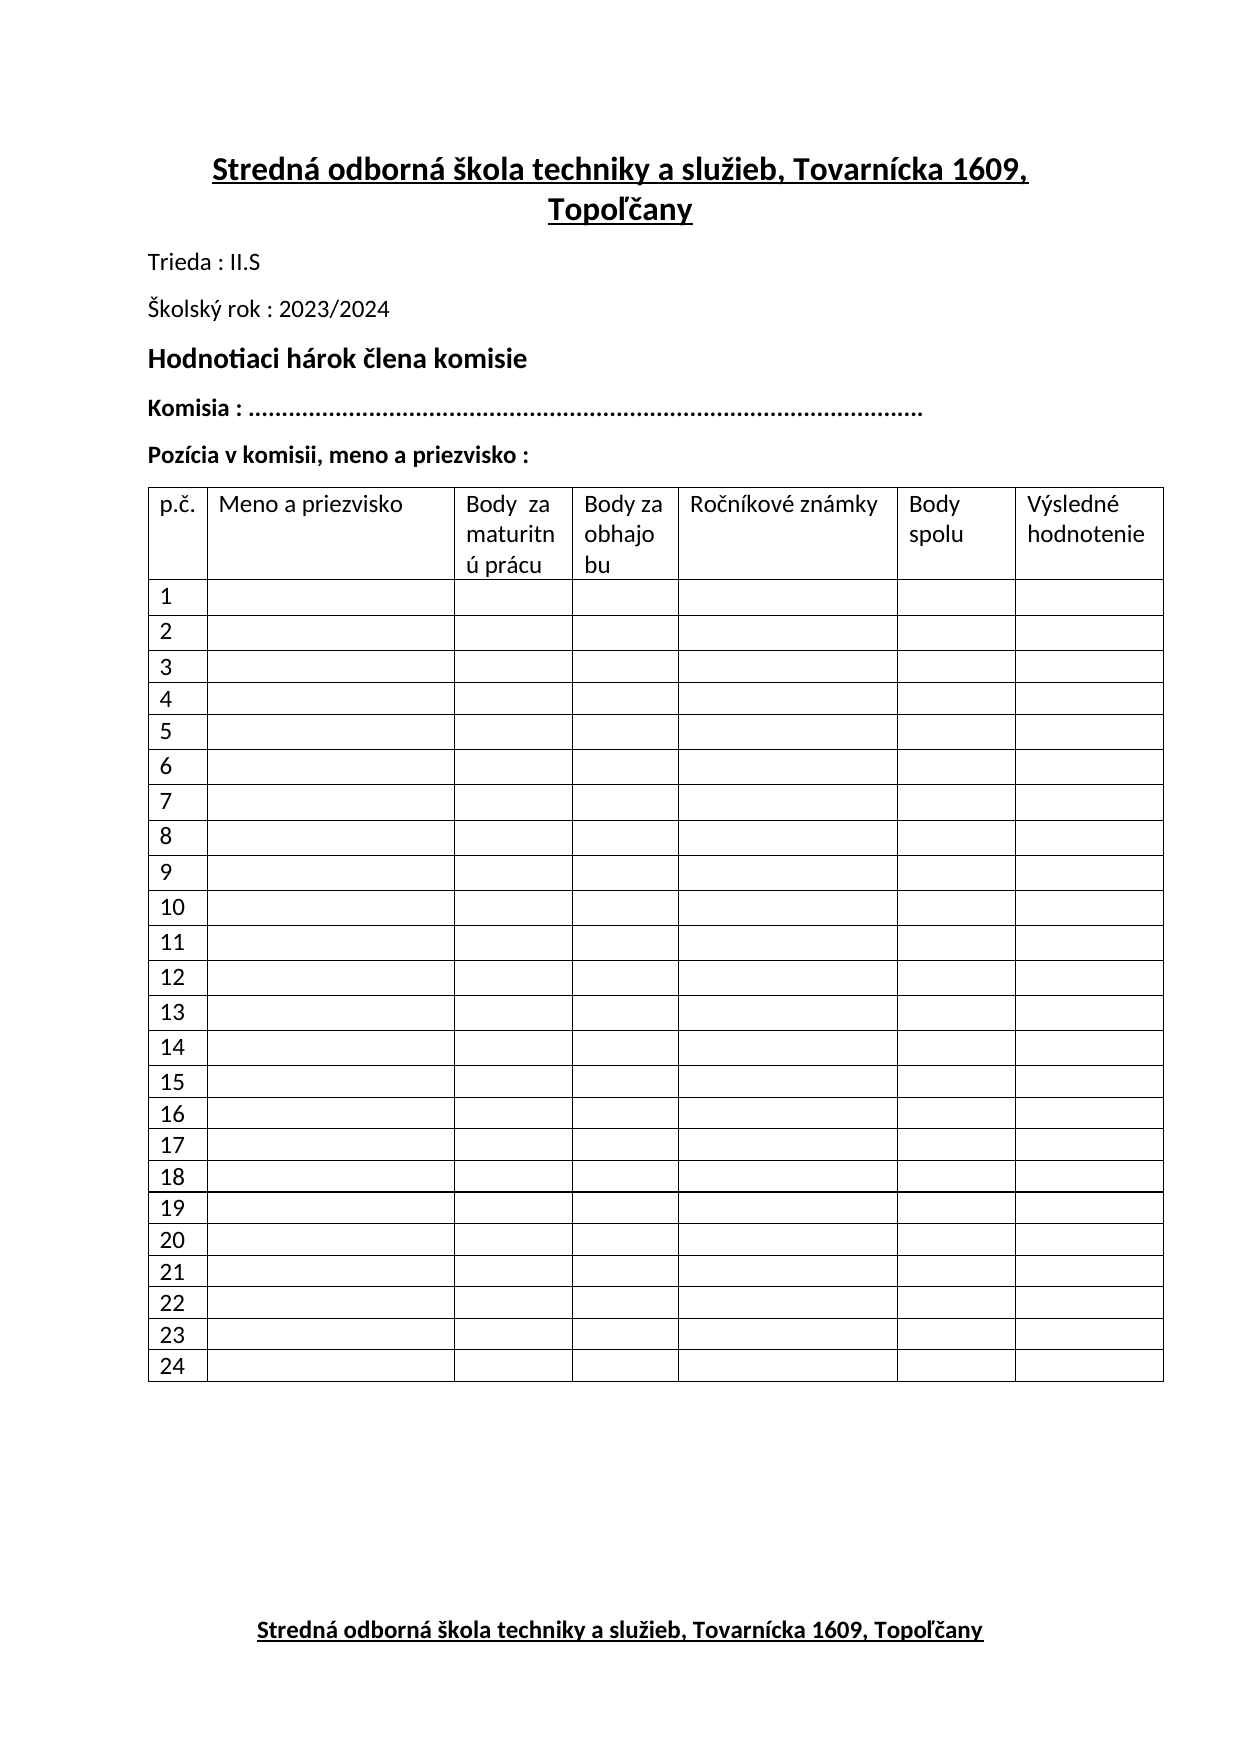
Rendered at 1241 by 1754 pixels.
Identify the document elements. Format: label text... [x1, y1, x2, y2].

table_cell [679, 1098, 897, 1128]
table_cell [898, 785, 1015, 819]
table_header p.č. [149, 488, 207, 579]
table_cell 15 [149, 1066, 207, 1097]
table_cell [1016, 1129, 1163, 1160]
table_cell 12 [149, 961, 207, 995]
table_cell [455, 1098, 572, 1128]
table_cell 11 [149, 926, 207, 960]
table_cell [573, 715, 678, 749]
table_cell [208, 1066, 454, 1097]
table_header Body za obhajobu [573, 488, 678, 579]
table_cell [898, 580, 1015, 614]
table_cell [898, 996, 1015, 1030]
table_cell [573, 750, 678, 784]
table_cell [455, 996, 572, 1030]
table_cell [898, 1224, 1015, 1254]
table_cell [208, 1098, 454, 1128]
table_cell [573, 856, 678, 890]
table_cell [1016, 1031, 1163, 1065]
table_cell [898, 1319, 1015, 1349]
table_cell [208, 1287, 454, 1318]
table_cell [208, 616, 454, 649]
table_cell [573, 1287, 678, 1318]
table_cell [898, 891, 1015, 925]
table_cell [1016, 785, 1163, 819]
table_cell [1016, 715, 1163, 749]
table_cell [898, 1256, 1015, 1286]
table_cell [1016, 651, 1163, 682]
table_cell [573, 1256, 678, 1286]
table_cell 1 [149, 580, 207, 614]
table_cell [898, 715, 1015, 749]
table_cell [679, 856, 897, 890]
table_cell [573, 1350, 678, 1381]
table_cell [208, 651, 454, 682]
table_cell [898, 1098, 1015, 1128]
table_cell [573, 1066, 678, 1097]
table_cell 2 [149, 616, 207, 649]
text Stredná odborná škola techniky a služieb, Tovarnícka 1609, Topoľčany [148, 148, 1093, 229]
text Hodnotiaci hárok člena komisie [148, 340, 1093, 376]
table_cell [679, 785, 897, 819]
table_cell [573, 1193, 678, 1223]
table_cell [455, 616, 572, 649]
table_cell [208, 821, 454, 854]
table_cell [679, 821, 897, 854]
table_cell [455, 1350, 572, 1381]
table_cell [679, 1319, 897, 1349]
table_cell 20 [149, 1224, 207, 1254]
table_cell [455, 1287, 572, 1318]
table_cell [898, 926, 1015, 960]
table_cell [1016, 1224, 1163, 1254]
table_cell [455, 651, 572, 682]
table_cell [208, 1129, 454, 1160]
table_cell 13 [149, 996, 207, 1030]
table_cell [1016, 580, 1163, 614]
table_cell 22 [149, 1287, 207, 1318]
table_cell [208, 750, 454, 784]
table_cell [898, 856, 1015, 890]
table_cell [1016, 961, 1163, 995]
table_cell [573, 1129, 678, 1160]
text Trieda : II.S [148, 246, 1093, 276]
table_cell [679, 580, 897, 614]
table_cell [208, 996, 454, 1030]
table_cell [1016, 1350, 1163, 1381]
table_cell [1016, 1256, 1163, 1286]
table_cell [455, 1224, 572, 1254]
table_cell [679, 750, 897, 784]
table_cell [455, 891, 572, 925]
table_cell [455, 715, 572, 749]
table_header Meno a priezvisko [208, 488, 454, 579]
table_header Body za maturitnú prácu [455, 488, 572, 579]
table_cell [455, 821, 572, 854]
table_cell [455, 1161, 572, 1191]
table_cell [679, 1031, 897, 1065]
table_cell 4 [149, 683, 207, 714]
table_cell [573, 961, 678, 995]
table_cell [898, 1193, 1015, 1223]
table_cell [898, 616, 1015, 649]
table_cell [208, 1350, 454, 1381]
table_cell [455, 1319, 572, 1349]
table_cell [898, 1287, 1015, 1318]
table_cell [679, 1066, 897, 1097]
table_cell [208, 1224, 454, 1254]
table_cell [208, 891, 454, 925]
table_cell [1016, 750, 1163, 784]
table_cell [208, 856, 454, 890]
table_cell [898, 961, 1015, 995]
table_cell 18 [149, 1161, 207, 1191]
table_header Body spolu [898, 488, 1015, 579]
table_cell [573, 996, 678, 1030]
table_cell 10 [149, 891, 207, 925]
table_cell 23 [149, 1319, 207, 1349]
table_cell [573, 683, 678, 714]
table_cell [679, 996, 897, 1030]
table_cell [573, 1161, 678, 1191]
table_cell [573, 1031, 678, 1065]
table_cell [208, 1256, 454, 1286]
table_cell [573, 821, 678, 854]
table_cell [573, 785, 678, 819]
table_cell [679, 1161, 897, 1191]
table_cell [455, 1031, 572, 1065]
table_cell [573, 1224, 678, 1254]
table_cell [679, 715, 897, 749]
table_cell [679, 1129, 897, 1160]
table_cell [1016, 1098, 1163, 1128]
table_cell [1016, 856, 1163, 890]
table_cell [898, 1066, 1015, 1097]
table_cell [1016, 926, 1163, 960]
table_cell [455, 1193, 572, 1223]
table_cell [208, 1161, 454, 1191]
table_cell [573, 580, 678, 614]
table_cell [455, 683, 572, 714]
table_cell 14 [149, 1031, 207, 1065]
table_cell 7 [149, 785, 207, 819]
table_cell [208, 1193, 454, 1223]
table_cell 16 [149, 1098, 207, 1128]
table_cell [208, 715, 454, 749]
table_cell [573, 616, 678, 649]
table_cell [208, 785, 454, 819]
table_cell 9 [149, 856, 207, 890]
table_cell [455, 1129, 572, 1160]
table_cell [679, 926, 897, 960]
table_cell [679, 1193, 897, 1223]
table_cell [679, 651, 897, 682]
table_cell [573, 1098, 678, 1128]
table_cell [455, 926, 572, 960]
table_cell [1016, 1193, 1163, 1223]
table_cell [208, 1319, 454, 1349]
table_cell [679, 961, 897, 995]
table_cell 6 [149, 750, 207, 784]
table_cell [573, 891, 678, 925]
table_cell [898, 683, 1015, 714]
text Pozícia v komisii, meno a priezvisko : [148, 439, 1093, 470]
table_cell [455, 856, 572, 890]
table_cell [1016, 1319, 1163, 1349]
table_cell [898, 1031, 1015, 1065]
table_cell [679, 1224, 897, 1254]
table_cell [679, 1350, 897, 1381]
table_cell [1016, 1287, 1163, 1318]
table_cell [455, 1256, 572, 1286]
table_cell [455, 580, 572, 614]
table_cell [455, 785, 572, 819]
table_cell [208, 961, 454, 995]
table_cell [1016, 891, 1163, 925]
table_cell [898, 821, 1015, 854]
table_cell [573, 1319, 678, 1349]
table_cell [1016, 1066, 1163, 1097]
table_cell [679, 683, 897, 714]
table_cell [1016, 616, 1163, 649]
table_cell [679, 616, 897, 649]
table_cell 8 [149, 821, 207, 854]
table_cell [898, 1161, 1015, 1191]
table_cell 24 [149, 1350, 207, 1381]
table_cell 3 [149, 651, 207, 682]
table_cell 19 [149, 1193, 207, 1223]
table_header Ročníkové známky [679, 488, 897, 579]
table_cell [898, 750, 1015, 784]
table_cell 21 [149, 1256, 207, 1286]
table_cell [898, 651, 1015, 682]
table_cell [679, 1287, 897, 1318]
table_cell [1016, 996, 1163, 1030]
table_cell [679, 1256, 897, 1286]
table_cell 17 [149, 1129, 207, 1160]
table_cell [208, 683, 454, 714]
table_cell [898, 1350, 1015, 1381]
table_cell [573, 926, 678, 960]
table_cell [455, 1066, 572, 1097]
table_cell 5 [149, 715, 207, 749]
text Komisia : ..................................................................................................... [148, 392, 1093, 423]
text Školský rok : 2023/2024 [148, 293, 1093, 323]
table_cell [208, 926, 454, 960]
table_cell [455, 750, 572, 784]
table_cell [1016, 683, 1163, 714]
table_cell [208, 580, 454, 614]
text Stredná odborná škola techniky a služieb, Tovarnícka 1609, Topoľčany [148, 1614, 1093, 1644]
table_cell [208, 1031, 454, 1065]
table_header Výsledné hodnotenie [1016, 488, 1163, 579]
table_cell [1016, 1161, 1163, 1191]
table_cell [573, 651, 678, 682]
table_cell [1016, 821, 1163, 854]
table_cell [679, 891, 897, 925]
table_cell [898, 1129, 1015, 1160]
table_cell [455, 961, 572, 995]
